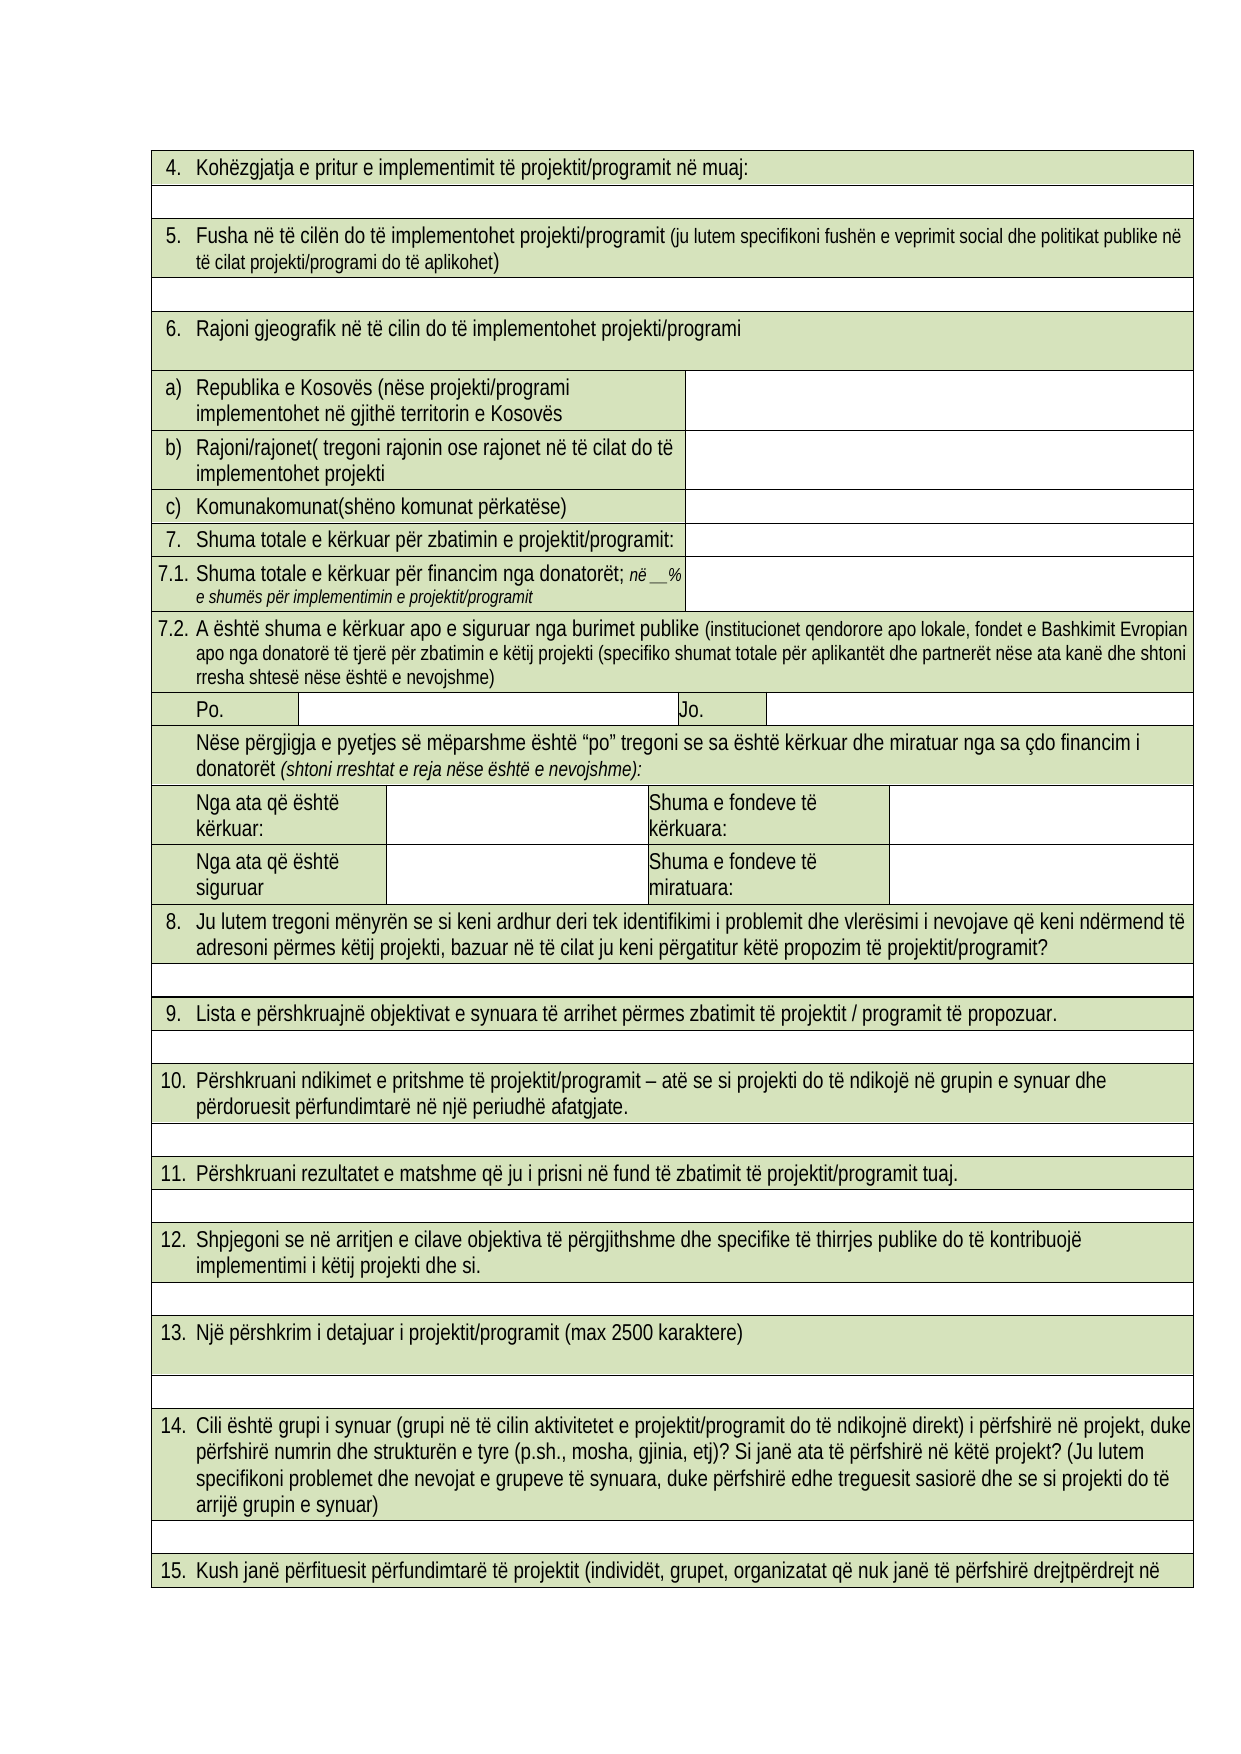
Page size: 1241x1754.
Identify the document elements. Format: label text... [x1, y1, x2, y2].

table_cell c) [152, 490, 195, 522]
table_cell [890, 786, 1193, 844]
table_cell [152, 786, 195, 844]
table_cell Nga ata që është siguruar [195, 845, 386, 904]
table_cell [152, 1521, 1193, 1553]
table_cell [152, 1124, 1193, 1156]
table_cell [152, 845, 195, 904]
table_cell 7.1. [152, 557, 195, 611]
table_cell Kohëzgjatja e pritur e implementimit të projektit/programit në muaj: [195, 151, 1193, 184]
table_cell Nëse përgjigja e pyetjes së mëparshme është “po” tregoni se sa është kërkuar dhe miratuar nga sa çdo financim i donatorët (shtoni rreshtat e reja nëse është e nevojshme): [195, 726, 1193, 784]
table_cell [767, 693, 1193, 725]
table_cell [152, 964, 1193, 996]
table_cell Një përshkrim i detajuar i projektit/programit (max 2500 karaktere) [195, 1316, 1193, 1374]
table_cell Rajoni/rajonet( tregoni rajonin ose rajonet në të cilat do të implementohet projekti [195, 431, 685, 489]
table_cell 13. [152, 1316, 195, 1374]
table_cell Përshkruani ndikimet e pritshme të projektit/programit – atë se si projekti do të ndikojë në grupin e synuar dhe përdoruesit përfundimtarë në një periudhë afatgjate. [195, 1064, 1193, 1122]
table_cell Shpjegoni se në arritjen e cilave objektiva të përgjithshme dhe specifike të thirrjes publike do të kontribuojë implementimi i këtij projekti dhe si. [195, 1223, 1193, 1282]
table_cell [152, 1190, 1193, 1222]
table_cell Komunakomunat(shëno komunat përkatëse) [195, 490, 685, 522]
table_cell [890, 845, 1193, 904]
table_cell Republika e Kosovës (nëse projekti/programi implementohet në gjithë territorin e Kosovës [195, 371, 685, 430]
table_cell Lista e përshkruajnë objektivat e synuara të arrihet përmes zbatimit të projektit / programit të propozuar. [195, 998, 1193, 1030]
table_cell 8. [152, 905, 195, 963]
table_cell [152, 186, 1193, 218]
table_cell 4. [152, 151, 195, 184]
table_cell [686, 557, 1193, 611]
table_cell a) [152, 371, 195, 430]
table_cell 9. [152, 998, 195, 1030]
table_cell [387, 786, 648, 844]
table_cell Shuma totale e kërkuar për financim nga donatorët; në __% e shumës për implementimin e projektit/programit [195, 557, 685, 611]
table_cell Nga ata që është kërkuar: [195, 786, 386, 844]
table_cell [686, 490, 1193, 522]
table_cell [152, 1031, 1193, 1063]
table_cell b) [152, 431, 195, 489]
table_cell Shuma e fondeve të miratuara: [649, 845, 889, 904]
table_cell Shuma e fondeve të kërkuara: [649, 786, 889, 844]
table_cell 5. [152, 219, 195, 277]
table_cell [152, 693, 195, 725]
table_cell Përshkruani rezultatet e matshme që ju i prisni në fund të zbatimit të projektit/programit tuaj. [195, 1157, 1193, 1189]
table_cell [387, 845, 648, 904]
table_cell 15. [152, 1554, 195, 1587]
table_cell 6. [152, 312, 195, 370]
table_cell [686, 524, 1193, 556]
table_cell [686, 371, 1193, 430]
table_cell [152, 1283, 1193, 1315]
table_cell Rajoni gjeografik në të cilin do të implementohet projekti/programi [195, 312, 1193, 370]
table_cell [152, 726, 195, 784]
table_cell 11. [152, 1157, 195, 1189]
table_cell Fusha në të cilën do të implementohet projekti/programit (ju lutem specifikoni fushën e veprimit social dhe politikat publike në të cilat projekti/programi do të aplikohet) [195, 219, 1193, 277]
table_cell 7. [152, 524, 195, 556]
table_cell 10. [152, 1064, 195, 1122]
table_cell 14. [152, 1409, 195, 1520]
table_cell [686, 431, 1193, 489]
table_cell Shuma totale e kërkuar për zbatimin e projektit/programit: [195, 524, 685, 556]
table_cell Cili është grupi i synuar (grupi në të cilin aktivitetet e projektit/programit do të ndikojnë direkt) i përfshirë në projekt, duke përfshirë numrin dhe strukturën e tyre (p.sh., mosha, gjinia, etj)? Si janë ata të përfshirë në këtë projekt? (Ju lutem specifikoni problemet dhe nevojat e grupeve të synuara, duke përfshirë edhe treguesit sasiorë dhe se si projekti do të arrijë grupin e synuar) [195, 1409, 1193, 1520]
table_cell [152, 278, 1193, 311]
table_cell Jo. [679, 693, 766, 725]
table_cell A është shuma e kërkuar apo e siguruar nga burimet publike (institucionet qendorore apo lokale, fondet e Bashkimit Evropian apo nga donatorë të tjerë për zbatimin e këtij projekti (specifiko shumat totale për aplikantët dhe partnerët nëse ata kanë dhe shtoni rresha shtesë nëse është e nevojshme) [195, 612, 1193, 692]
table_cell 12. [152, 1223, 195, 1282]
table_cell 7.2. [152, 612, 195, 692]
table_cell [152, 1376, 1193, 1408]
table_cell Ju lutem tregoni mënyrën se si keni ardhur deri tek identifikimi i problemit dhe vlerësimi i nevojave që keni ndërmend të adresoni përmes këtij projekti, bazuar në të cilat ju keni përgatitur këtë propozim të projektit/programit? [195, 905, 1193, 963]
table_cell Po. [195, 693, 298, 725]
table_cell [195, 1554, 1193, 1587]
table_cell [299, 693, 678, 725]
